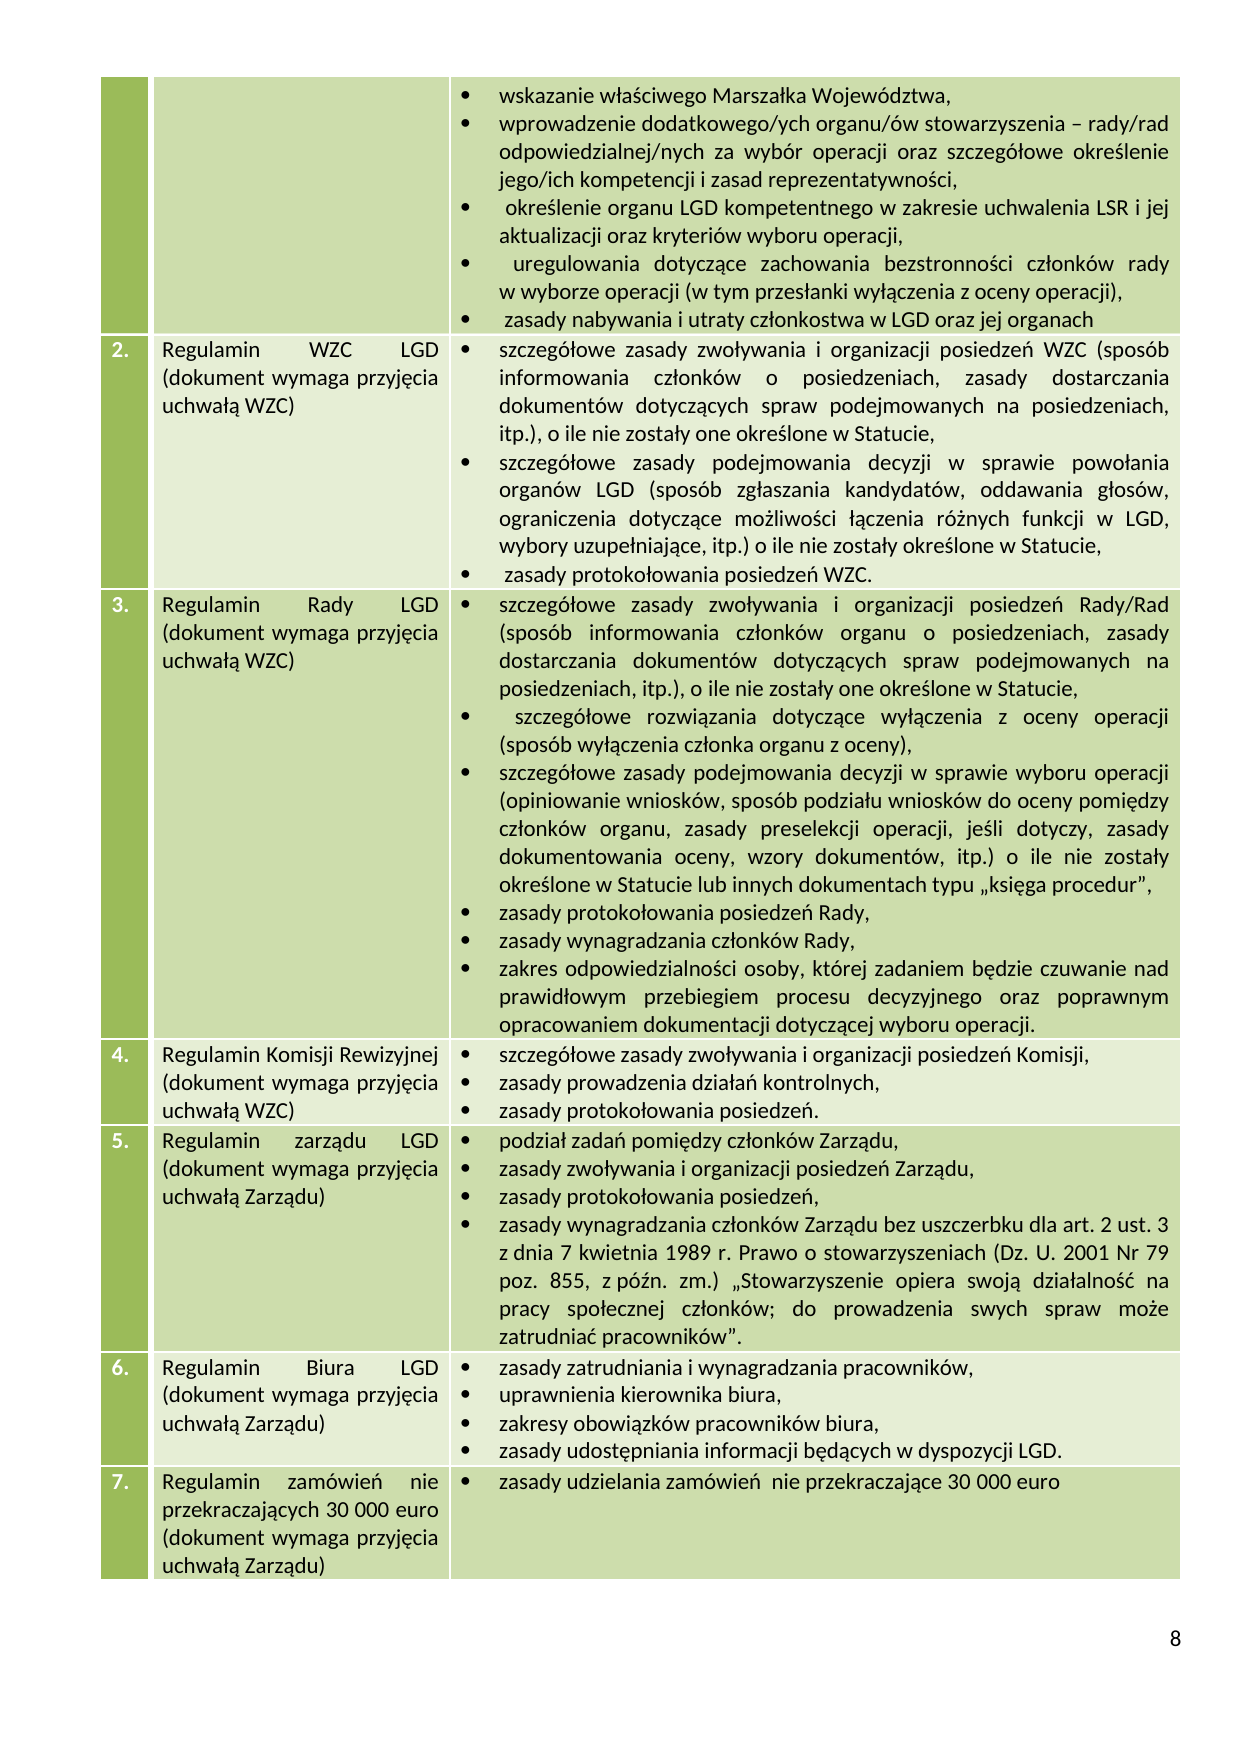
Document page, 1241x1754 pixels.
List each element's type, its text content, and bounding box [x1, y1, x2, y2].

table_cell Regulamin Komisji Rewizyjnej (dokument wymaga przyjęcia uchwałą WZC) [154, 1040, 449, 1124]
table_cell [101, 336, 148, 588]
table_cell [101, 1040, 148, 1124]
table_cell zasady zatrudniania i wynagradzania pracowników, uprawnienia kierownika biura, zakresy obowiązków pracowników biura, zasady udostępniania informacji będących w dyspozycji LGD. [451, 1353, 1180, 1465]
table_cell Regulamin zarządu LGD (dokument wymaga przyjęcia uchwałą Zarządu) [154, 1126, 449, 1351]
table_cell szczegółowe zasady zwoływania i organizacji posiedzeń WZC (sposób informowania członków o posiedzeniach, zasady dostarczania dokumentów dotyczących spraw podejmowanych na posiedzeniach, itp.), o ile nie zostały one określone w Statucie, szczegółowe zasady podejmowania decyzji w sprawie powołania organów LGD (sposób zgłaszania kandydatów, oddawania głosów, ograniczenia dotyczące możliwości łączenia różnych funkcji w LGD, wybory uzupełniające, itp.) o ile nie zostały określone w Statucie, zasady protokołowania posiedzeń WZC. [451, 336, 1180, 588]
table_cell [101, 1126, 148, 1351]
table_cell szczegółowe zasady zwoływania i organizacji posiedzeń Komisji, zasady prowadzenia działań kontrolnych, zasady protokołowania posiedzeń. [451, 1040, 1180, 1124]
table_cell [101, 590, 148, 1038]
table_cell podział zadań pomiędzy członków Zarządu, zasady zwoływania i organizacji posiedzeń Zarządu, zasady protokołowania posiedzeń, zasady wynagradzania członków Zarządu bez uszczerbku dla art. 2 ust. 3 z dnia 7 kwietnia 1989 r. Prawo o stowarzyszeniach (Dz. U. 2001 Nr 79 poz. 855, z późn. zm.) „Stowarzyszenie opiera swoją działalność na pracy społecznej członków; do prowadzenia swych spraw może zatrudniać pracowników”. [451, 1126, 1180, 1351]
table_cell Regulamin zamówień nie przekraczających 30 000 euro (dokument wymaga przyjęcia uchwałą Zarządu) [154, 1467, 449, 1579]
table_cell Regulamin Biura LGD (dokument wymaga przyjęcia uchwałą Zarządu) [154, 1353, 449, 1465]
table_cell zasady udzielania zamówień nie przekraczające 30 000 euro [451, 1467, 1180, 1579]
table_cell szczegółowe zasady zwoływania i organizacji posiedzeń Rady/Rad (sposób informowania członków organu o posiedzeniach, zasady dostarczania dokumentów dotyczących spraw podejmowanych na posiedzeniach, itp.), o ile nie zostały one określone w Statucie, szczegółowe rozwiązania dotyczące wyłączenia z oceny operacji (sposób wyłączenia członka organu z oceny), szczegółowe zasady podejmowania decyzji w sprawie wyboru operacji (opiniowanie wniosków, sposób podziału wniosków do oceny pomiędzy członków organu, zasady preselekcji operacji, jeśli dotyczy, zasady dokumentowania oceny, wzory dokumentów, itp.) o ile nie zostały określone w Statucie lub innych dokumentach typu „księga procedur”, zasady protokołowania posiedzeń Rady, zasady wynagradzania członków Rady, zakres odpowiedzialności osoby, której zadaniem będzie czuwanie nad prawidłowym przebiegiem procesu decyzyjnego oraz poprawnym opracowaniem dokumentacji dotyczącej wyboru operacji. [451, 590, 1180, 1038]
table_cell Regulamin Rady LGD (dokument wymaga przyjęcia uchwałą WZC) [154, 590, 449, 1038]
table_cell Regulamin WZC LGD (dokument wymaga przyjęcia uchwałą WZC) [154, 336, 449, 588]
table_cell [101, 1467, 148, 1579]
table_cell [154, 77, 449, 333]
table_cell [451, 77, 1180, 333]
table_cell [101, 1353, 148, 1465]
table_cell [101, 77, 148, 333]
